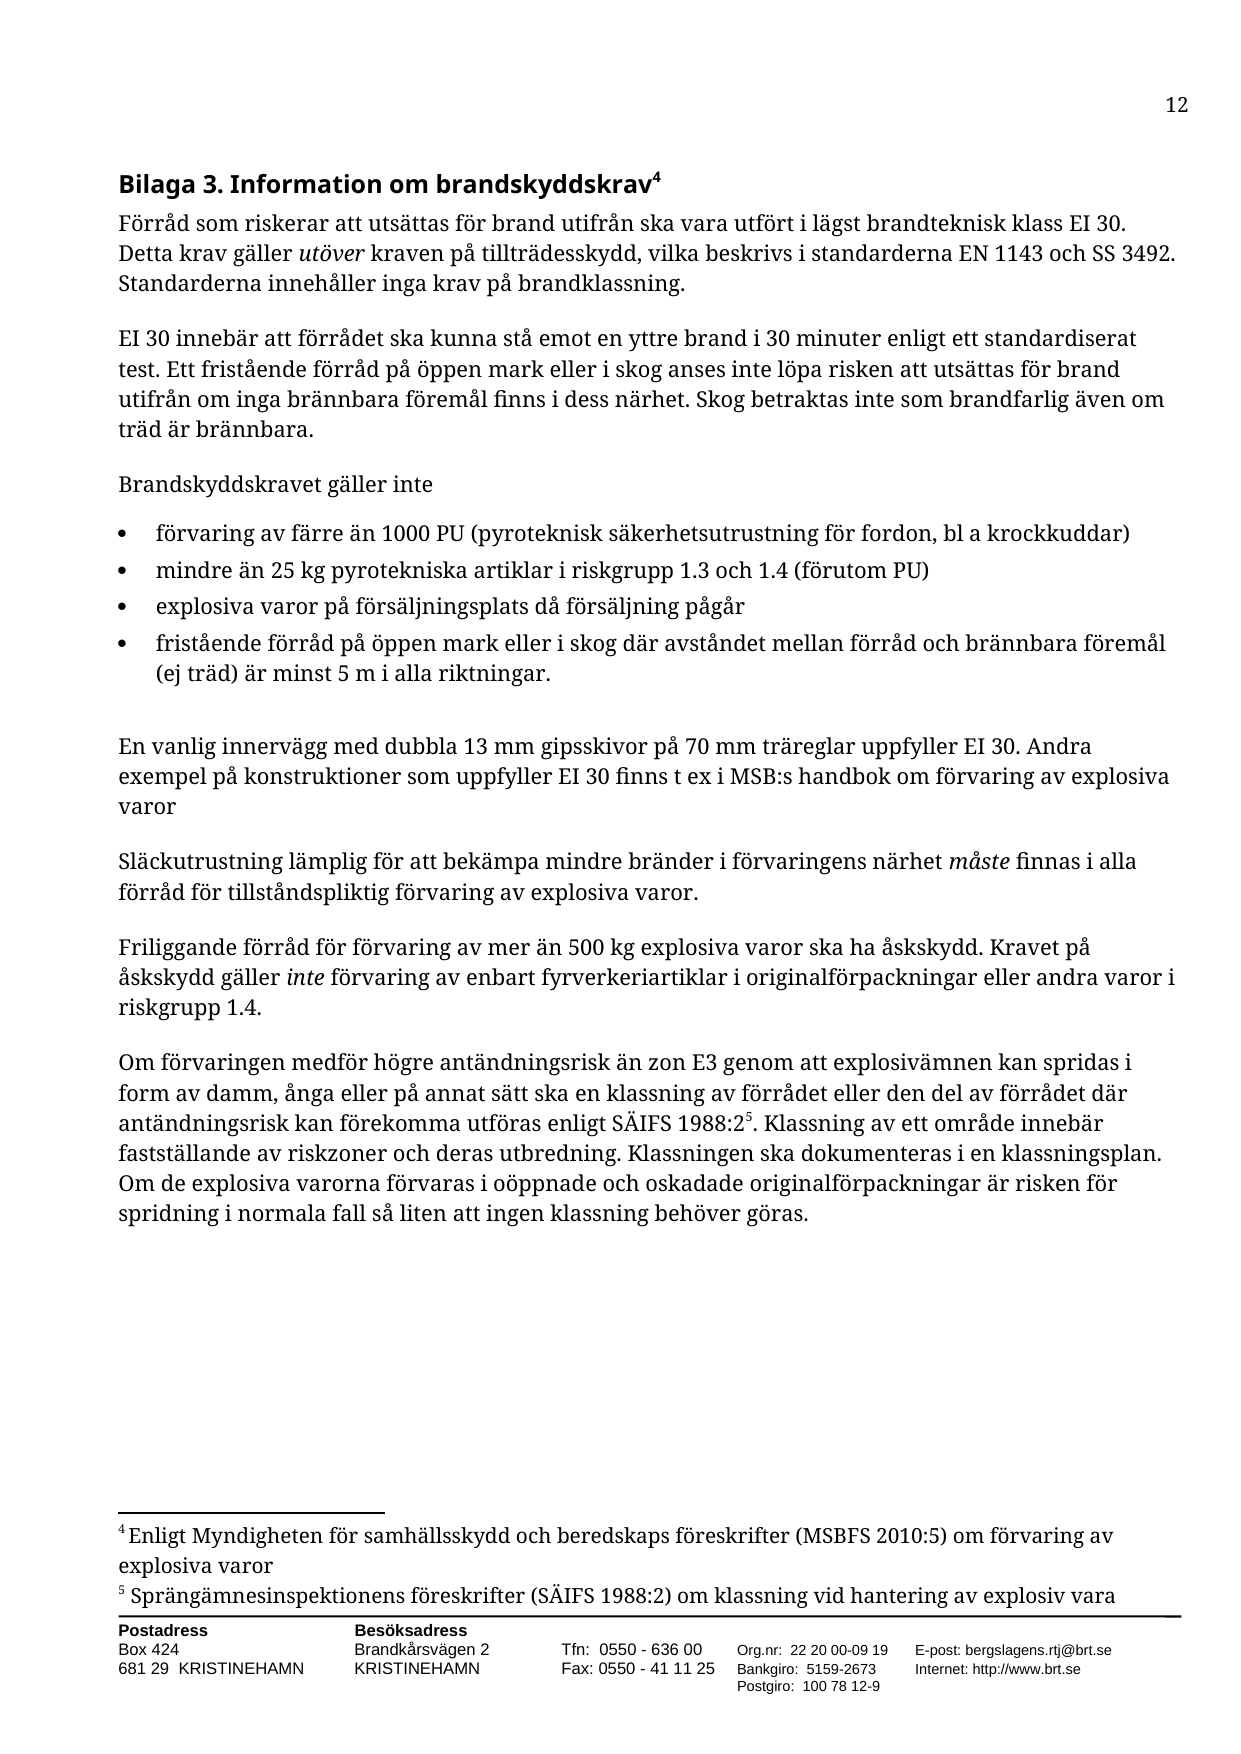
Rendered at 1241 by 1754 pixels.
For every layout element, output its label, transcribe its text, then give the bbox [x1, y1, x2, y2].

list explosiva varor på försäljningsplats då försäljning pågår [118, 591, 1181, 621]
text Om förvaringen medför högre antändningsrisk än zon E3 genom att explosivämnen kan spridas i form av damm, ånga eller på annat sätt ska en klassning av förrådet eller den del av förrådet där antändningsrisk kan förekomma utföras enligt SÄIFS 1988:2. Klassning av ett område innebär fastställande av riskzoner och deras utbredning. Klassningen ska dokumenteras i en klassningsplan. Om de explosiva varorna förvaras i oöppnade och oskadade originalförpackningar är risken för spridning i normala fall så liten att ingen klassning behöver göras. [118, 1047, 1181, 1228]
text EI 30 innebär att förrådet ska kunna stå emot en yttre brand i 30 minuter enligt ett standardiserat test. Ett fristående förråd på öppen mark eller i skog anses inte löpa risken att utsättas för brand utifrån om inga brännbara föremål finns i dess närhet. Skog betraktas inte som brandfarlig även om träd är brännbara. [118, 323, 1181, 444]
text Släckutrustning lämplig för att bekämpa mindre bränder i förvaringens närhet måste finnas i alla förråd för tillståndspliktig förvaring av explosiva varor. [118, 846, 1181, 906]
list mindre än pyrotekniska artiklar i riskgrupp 1.3 och 1.4 (förutom PU) [118, 554, 1181, 584]
list förvaring av färre än 1000 PU (pyroteknisk säkerhetsutrustning för fordon, bl a krockkuddar) [118, 518, 1181, 548]
subtitle Bilaga 3. Information om brandskyddskrav [118, 167, 1181, 201]
text Friliggande förråd för förvaring av mer än explosiva varor ska ha åskskydd. Kravet på åskskydd gäller inte förvaring av enbart fyrverkeriartiklar i originalförpackningar eller andra varor i riskgrupp 1.4. [118, 931, 1181, 1022]
text Brandskyddskravet gäller inte [118, 469, 1181, 499]
text Förråd som riskerar att utsättas för brand utifrån ska vara utfört i lägst brandteknisk klass EI 30. Detta krav gäller utöver kraven på tillträdesskydd, vilka beskrivs i standarderna EN 1143 och SS 3492. Standarderna innehåller inga krav på brandklassning. [118, 207, 1181, 298]
text En vanlig innervägg med dubbla gipsskivor på träreglar uppfyller EI 30. Andra exempel på konstruktioner som uppfyller EI 30 finns t ex i MSB:s handbok om förvaring av explosiva varor [118, 730, 1181, 821]
list fristående förråd på öppen mark eller i skog där avståndet mellan förråd och brännbara föremål (ej träd) är minst i alla riktningar. [118, 627, 1181, 718]
